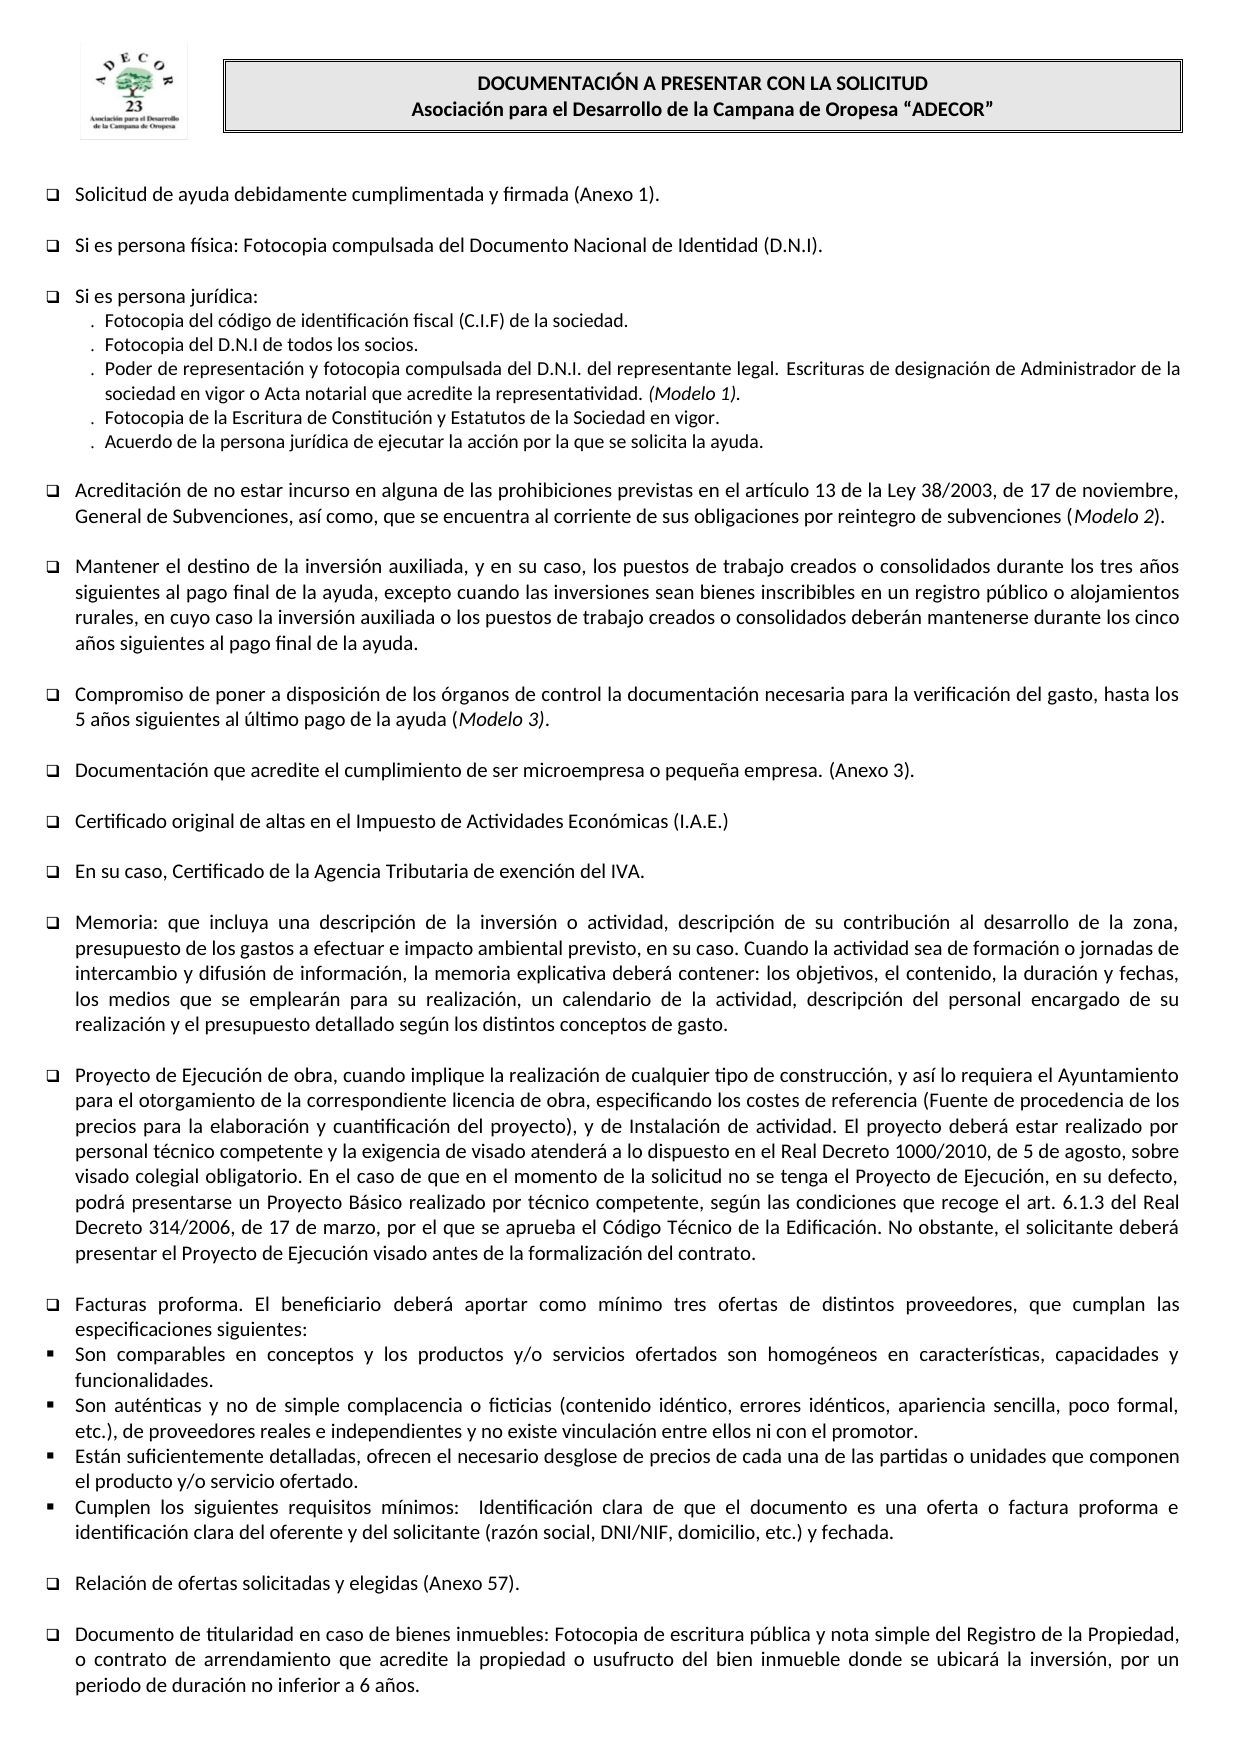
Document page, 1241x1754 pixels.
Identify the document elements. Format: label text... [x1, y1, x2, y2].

list Si es persona física: Fotocopia compulsada del Documento Nacional de Identidad (D.N.I). [45, 232, 1181, 257]
list Fotocopia del código de identificación fiscal (C.I.F) de la sociedad. [90, 308, 1181, 332]
list En su caso, Certificado de la Agencia Tributaria de exención del IVA. [45, 859, 1181, 884]
picture [80, 42, 188, 140]
list Acreditación de no estar incurso en alguna de las prohibiciones previstas en el artículo 13 de la Ley 38/2003, de 17 de noviembre, General de Subvenciones, así como, que se encuentra al corriente de sus obligaciones por reintegro de subvenciones (Modelo 2). [45, 477, 1181, 528]
list Fotocopia de la Escritura de Constitución y Estatutos de la Sociedad en vigor. [90, 405, 1181, 429]
table_header DOCUMENTACIÓN A PRESENTAR CON LA SOLICITUD Asociación para el Desarrollo de la Campana de Oropesa “ADECOR” [226, 62, 1180, 130]
list Acuerdo de la persona jurídica de ejecutar la acción por la que se solicita la ayuda. [90, 429, 1181, 453]
list Documentación que acredite el cumplimiento de ser microempresa o pequeña empresa. (Anexo 3). [45, 757, 1181, 782]
list Solicitud de ayuda debidamente cumplimentada y firmada (Anexo 1). [45, 181, 1181, 207]
list Proyecto de Ejecución de obra, cuando implique la realización de cualquier tipo de construcción, y así lo requiera el Ayuntamiento para el otorgamiento de la correspondiente licencia de obra, especificando los costes de referencia (Fuente de procedencia de los precios para la elaboración y cuantificación del proyecto), y de Instalación de actividad. El proyecto deberá estar realizado por personal técnico competente y la exigencia de visado atenderá a lo dispuesto en el Real Decreto 1000/2010, de 5 de agosto, sobre visado colegial obligatorio. En el caso de que en el momento de la solicitud no se tenga el Proyecto de Ejecución, en su defecto, podrá presentarse un Proyecto Básico realizado por técnico competente, según las condiciones que recoge el art. 6.1.3 del Real Decreto 314/2006, de 17 de marzo, por el que se aprueba el Código Técnico de la Edificación. No obstante, el solicitante deberá presentar el Proyecto de Ejecución visado antes de la formalización del contrato. [45, 1062, 1181, 1265]
list Facturas proforma. El beneficiario deberá aportar como mínimo tres ofertas de distintos proveedores, que cumplan las especificaciones siguientes: [45, 1291, 1181, 1342]
list Mantener el destino de la inversión auxiliada, y en su caso, los puestos de trabajo creados o consolidados durante los tres años siguientes al pago final de la ayuda, excepto cuando las inversiones sean bienes inscribibles en un registro público o alojamientos rurales, en cuyo caso la inversión auxiliada o los puestos de trabajo creados o consolidados deberán mantenerse durante los cinco años siguientes al pago final de la ayuda. [45, 554, 1181, 655]
list Certificado original de altas en el Impuesto de Actividades Económicas (I.A.E.) [45, 808, 1181, 833]
list Poder de representación y fotocopia compulsada del D.N.I. del representante legal. Escrituras de designación de Administrador de la sociedad en vigor o Acta notarial que acredite la representatividad. (Modelo 1). [90, 357, 1181, 405]
list Compromiso de poner a disposición de los órganos de control la documentación necesaria para la verificación del gasto, hasta los 5 años siguientes al último pago de la ayuda (Modelo 3). [45, 681, 1181, 732]
list Si es persona jurídica: [45, 283, 1181, 308]
list Son comparables en conceptos y los productos y/o servicios ofertados son homogéneos en características, capacidades y funcionalidades. [45, 1342, 1181, 1392]
list Fotocopia del D.N.I de todos los socios. [90, 332, 1181, 357]
list Memoria: que incluya una descripción de la inversión o actividad, descripción de su contribución al desarrollo de la zona, presupuesto de los gastos a efectuar e impacto ambiental previsto, en su caso. Cuando la actividad sea de formación o jornadas de intercambio y difusión de información, la memoria explicativa deberá contener: los objetivos, el contenido, la duración y fechas, los medios que se emplearán para su realización, un calendario de la actividad, descripción del personal encargado de su realización y el presupuesto detallado según los distintos conceptos de gasto. [45, 909, 1181, 1037]
list Relación de ofertas solicitadas y elegidas (Anexo 57). [45, 1570, 1181, 1596]
list Documento de titularidad en caso de bienes inmuebles: Fotocopia de escritura pública y nota simple del Registro de la Propiedad, o contrato de arrendamiento que acredite la propiedad o usufructo del bien inmueble donde se ubicará la inversión, por un periodo de duración no inferior a 6 años. [45, 1621, 1181, 1697]
list Son auténticas y no de simple complacencia o ficticias (contenido idéntico, errores idénticos, apariencia sencilla, poco formal, etc.), de proveedores reales e independientes y no existe vinculación entre ellos ni con el promotor. [45, 1392, 1181, 1443]
list Están suficientemente detalladas, ofrecen el necesario desglose de precios de cada una de las partidas o unidades que componen el producto y/o servicio ofertado. [45, 1443, 1181, 1494]
list Cumplen los siguientes requisitos mínimos: Identificación clara de que el documento es una oferta o factura proforma e identificación clara del oferente y del solicitante (razón social, DNI/NIF, domicilio, etc.) y fechada. [45, 1494, 1181, 1545]
